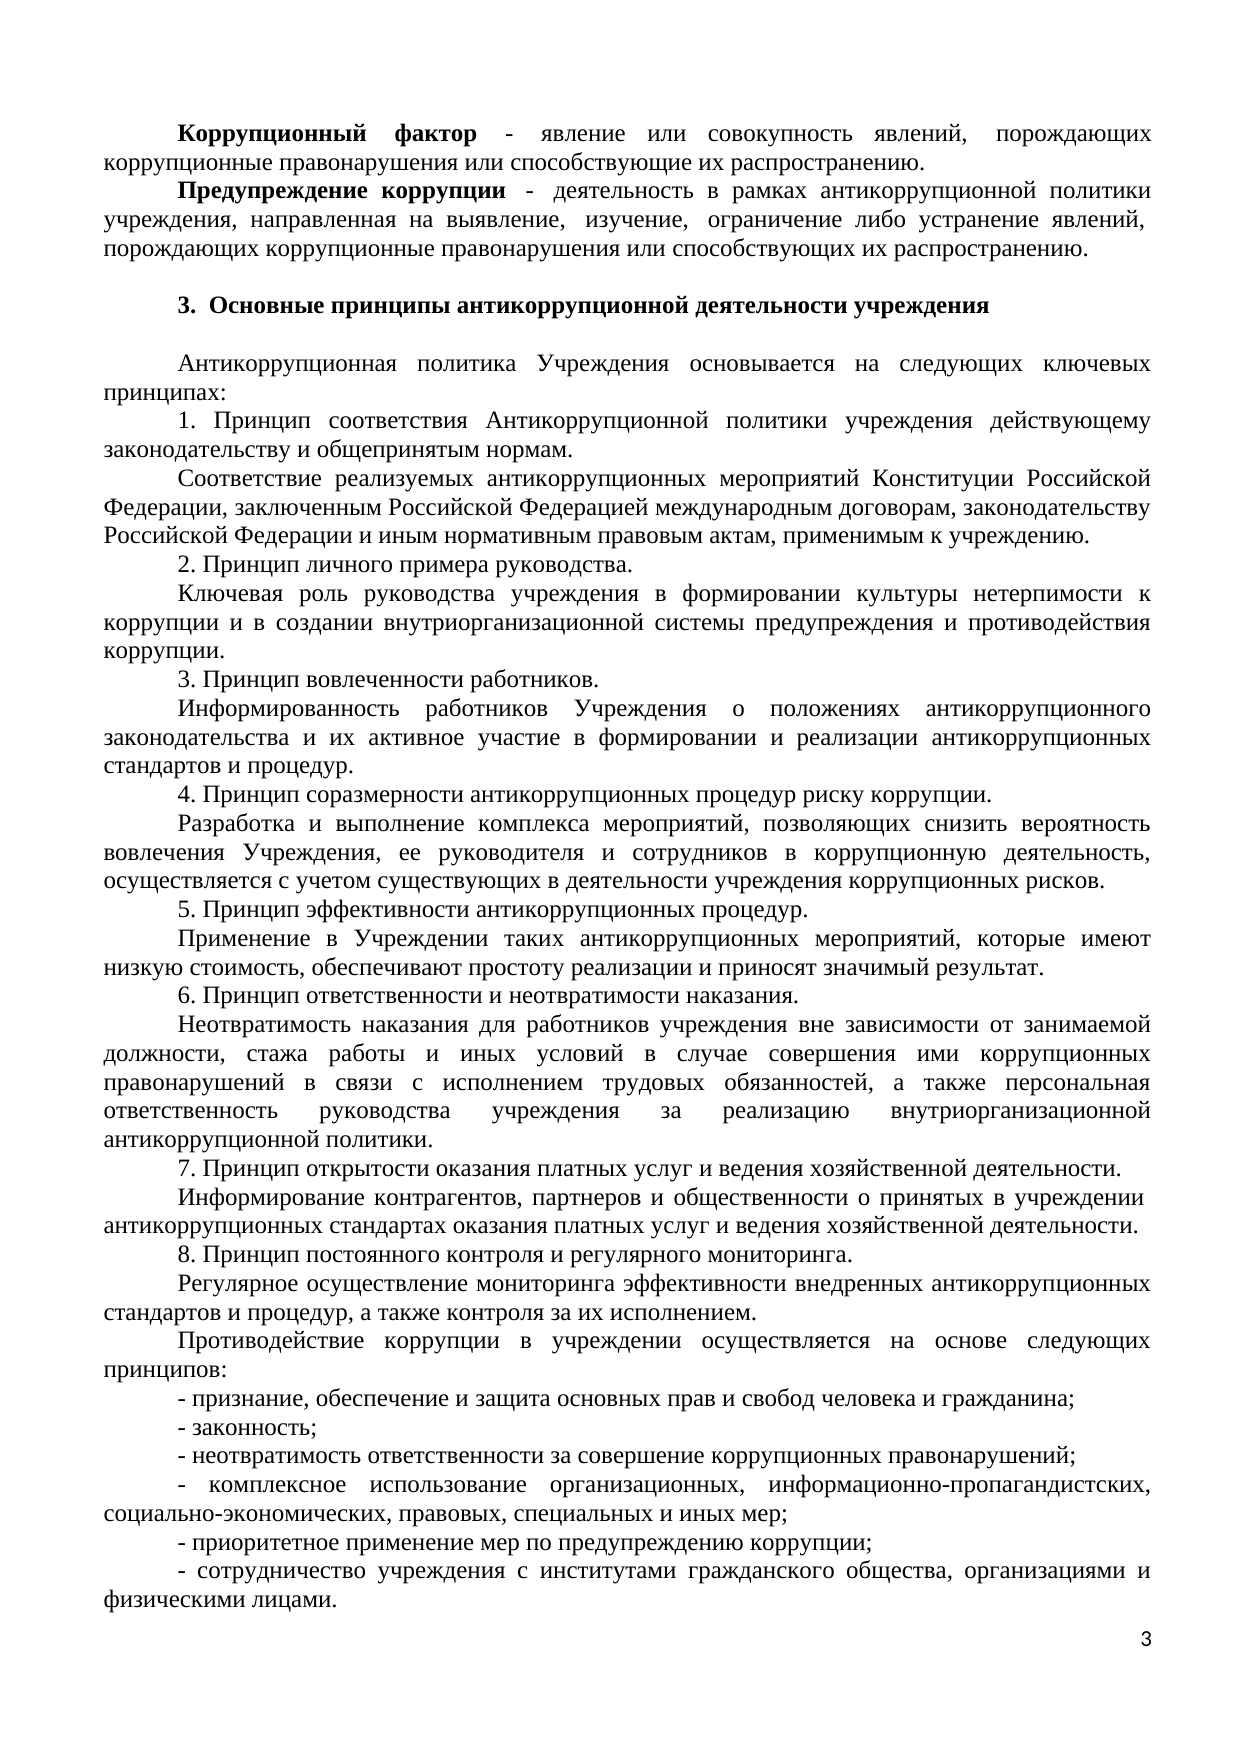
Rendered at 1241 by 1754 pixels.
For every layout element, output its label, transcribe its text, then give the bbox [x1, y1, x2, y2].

text Соответствие реализуемых антикоррупционных мероприятий Конституции Российской Федерации, заключенным Российской Федерацией международным договорам, законодательству Российской Федерации и иным нормативным правовым актам, применимым к учреждению. [103, 463, 1152, 549]
text - признание, обеспечение и защита основных прав и свобод человека и гражданина; [103, 1383, 1152, 1412]
text 8. Принцип постоянного контроля и регулярного мониторинга. [103, 1239, 1152, 1268]
text Разработка и выполнение комплекса мероприятий, позволяющих снизить вероятность вовлечения Учреждения, ее руководителя и сотрудников в коррупционную деятельность, осуществляется с учетом существующих в деятельности учреждения коррупционных рисков. [103, 808, 1152, 894]
text 1. Принцип соответствия Антикоррупционной политики учреждения действующему законодательству и общепринятым нормам. [103, 406, 1152, 463]
text - приоритетное применение мер по предупреждению коррупции; [103, 1527, 1152, 1556]
text - сотрудничество учреждения с институтами гражданского общества, организациями и физическими лицами. [103, 1556, 1152, 1613]
text - законность; [103, 1412, 1152, 1441]
text 3. Принцип вовлеченности работников. [103, 664, 1152, 693]
text 6. Принцип ответственности и неотвратимости наказания. [103, 981, 1152, 1009]
text Регулярное осуществление мониторинга эффективности внедренных антикоррупционных стандартов и процедур, а также контроля за их исполнением. [103, 1268, 1152, 1326]
text Неотвратимость наказания для работников учреждения вне зависимости от занимаемой должности, стажа работы и иных условий в случае совершения ими коррупционных правонарушений в связи с исполнением трудовых обязанностей, а также персональная ответственность руководства учреждения за реализацию внутриорганизационной антикоррупционной политики. [103, 1009, 1152, 1153]
text Информированность работников Учреждения о положениях антикоррупционного законодательства и их активное участие в формировании и реализации антикоррупционных стандартов и процедур. [103, 693, 1152, 779]
text Применение в Учреждении таких антикоррупционных мероприятий, которые имеют низкую стоимость, обеспечивают простоту реализации и приносят значимый результат. [103, 923, 1152, 981]
text 2. Принцип личного примера руководства. [103, 549, 1152, 578]
text - неотвратимость ответственности за совершение коррупционных правонарушений; [103, 1441, 1152, 1469]
text - комплексное использование организационных, информационно-пропагандистских, социально-экономических, правовых, специальных и иных мер; [103, 1469, 1152, 1527]
text Предупреждение коррупции - деятельность в рамках антикоррупционной политики учреждения, направленная на выявление, изучение, ограничение либо устранение явлений, порождающих коррупционные правонарушения или способствующих их распространению. [103, 176, 1152, 262]
text Антикоррупционная политика Учреждения основывается на следующих ключевых принципах: [103, 348, 1152, 406]
text Ключевая роль руководства учреждения в формировании культуры нетерпимости к коррупции и в создании внутриорганизационной системы предупреждения и противодействия коррупции. [103, 578, 1152, 664]
text 5. Принцип эффективности антикоррупционных процедур. [103, 894, 1152, 923]
text Противодействие коррупции в учреждении осуществляется на основе следующих принципов: [103, 1326, 1152, 1383]
text 4. Принцип соразмерности антикоррупционных процедур риску коррупции. [103, 779, 1152, 808]
text 7. Принцип открытости оказания платных услуг и ведения хозяйственной деятельности. [103, 1153, 1152, 1182]
text Коррупционный фактор - явление или совокупность явлений, порождающих коррупционные правонарушения или способствующие их распространению. [103, 118, 1152, 176]
text Информирование контрагентов, партнеров и общественности о принятых в учреждении антикоррупционных стандартах оказания платных услуг и ведения хозяйственной деятельности. [103, 1182, 1152, 1239]
text 3. Основные принципы антикоррупционной деятельности учреждения [103, 291, 1152, 319]
